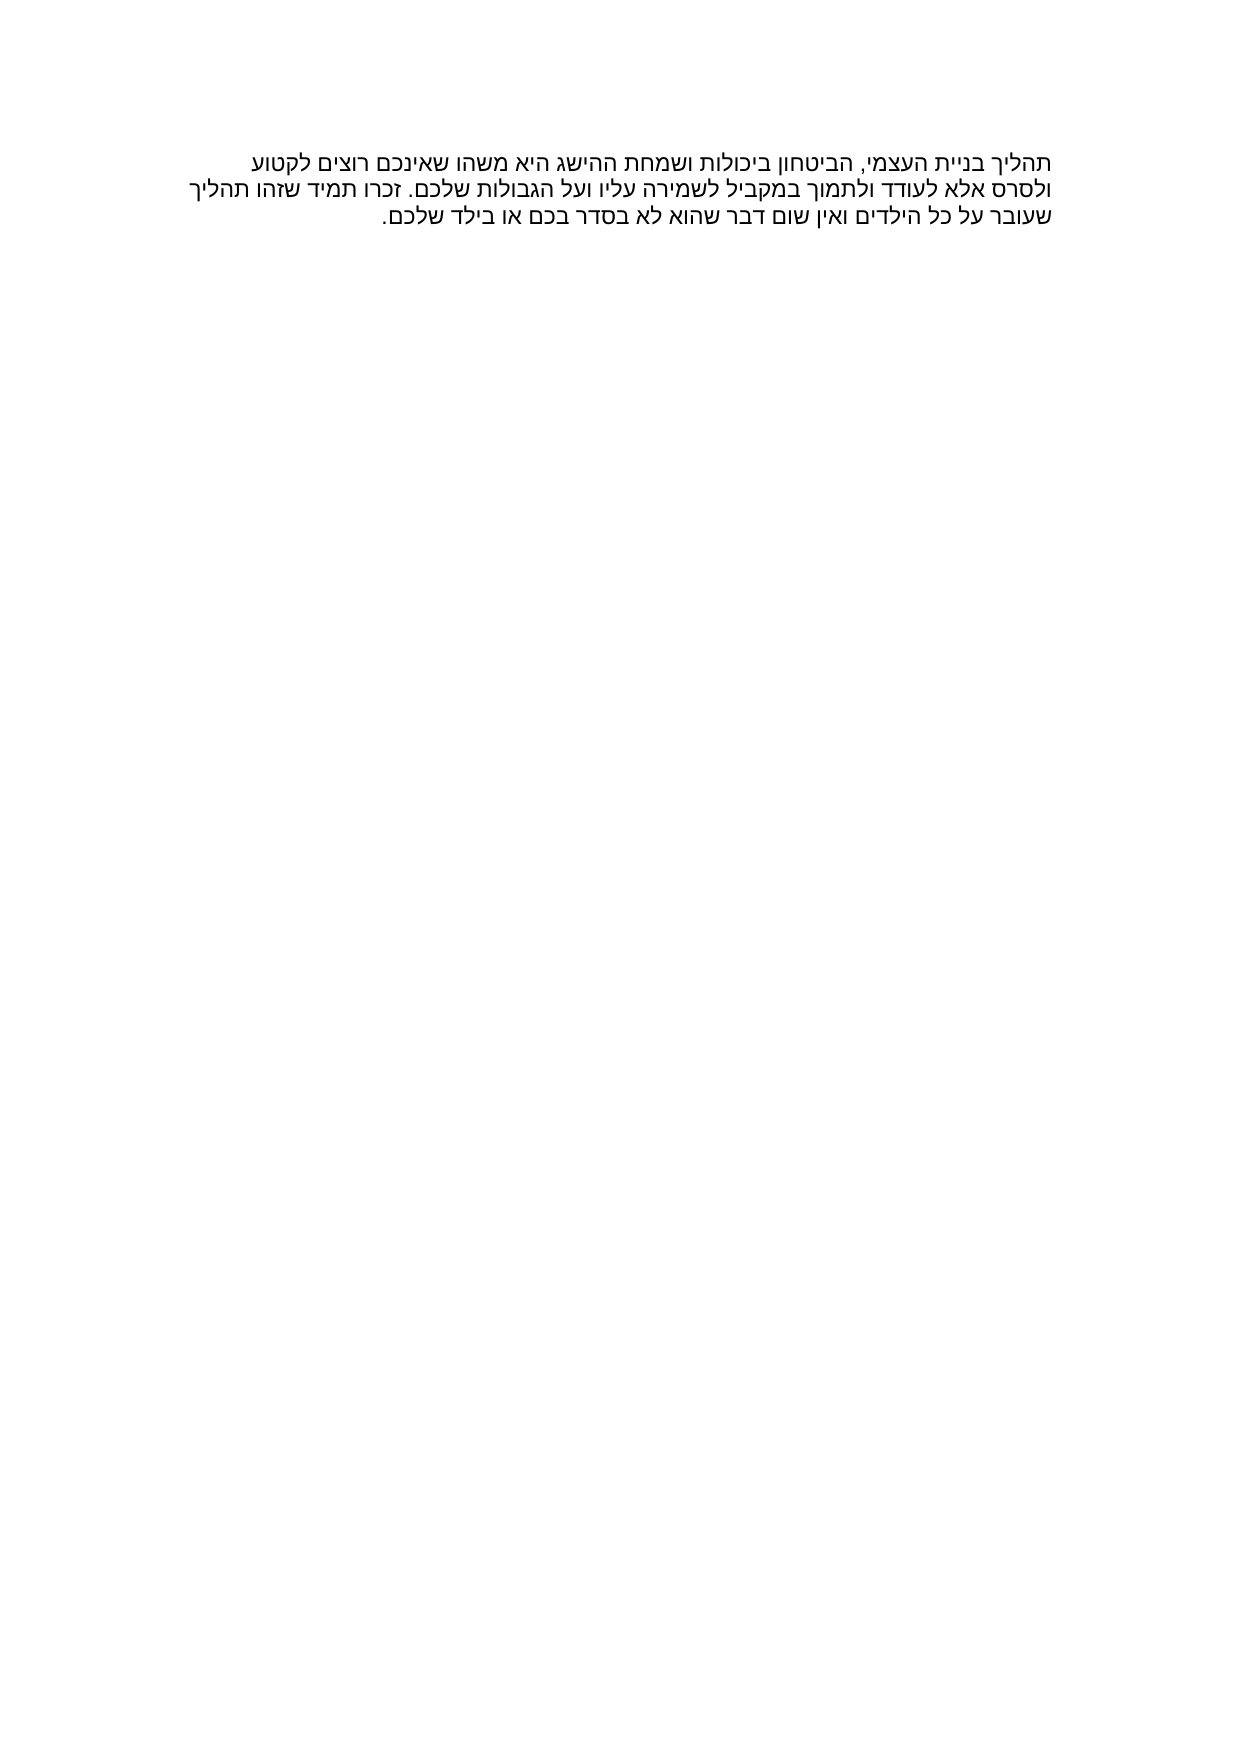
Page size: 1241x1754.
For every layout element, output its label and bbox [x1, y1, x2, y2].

text [187, 150, 1053, 229]
